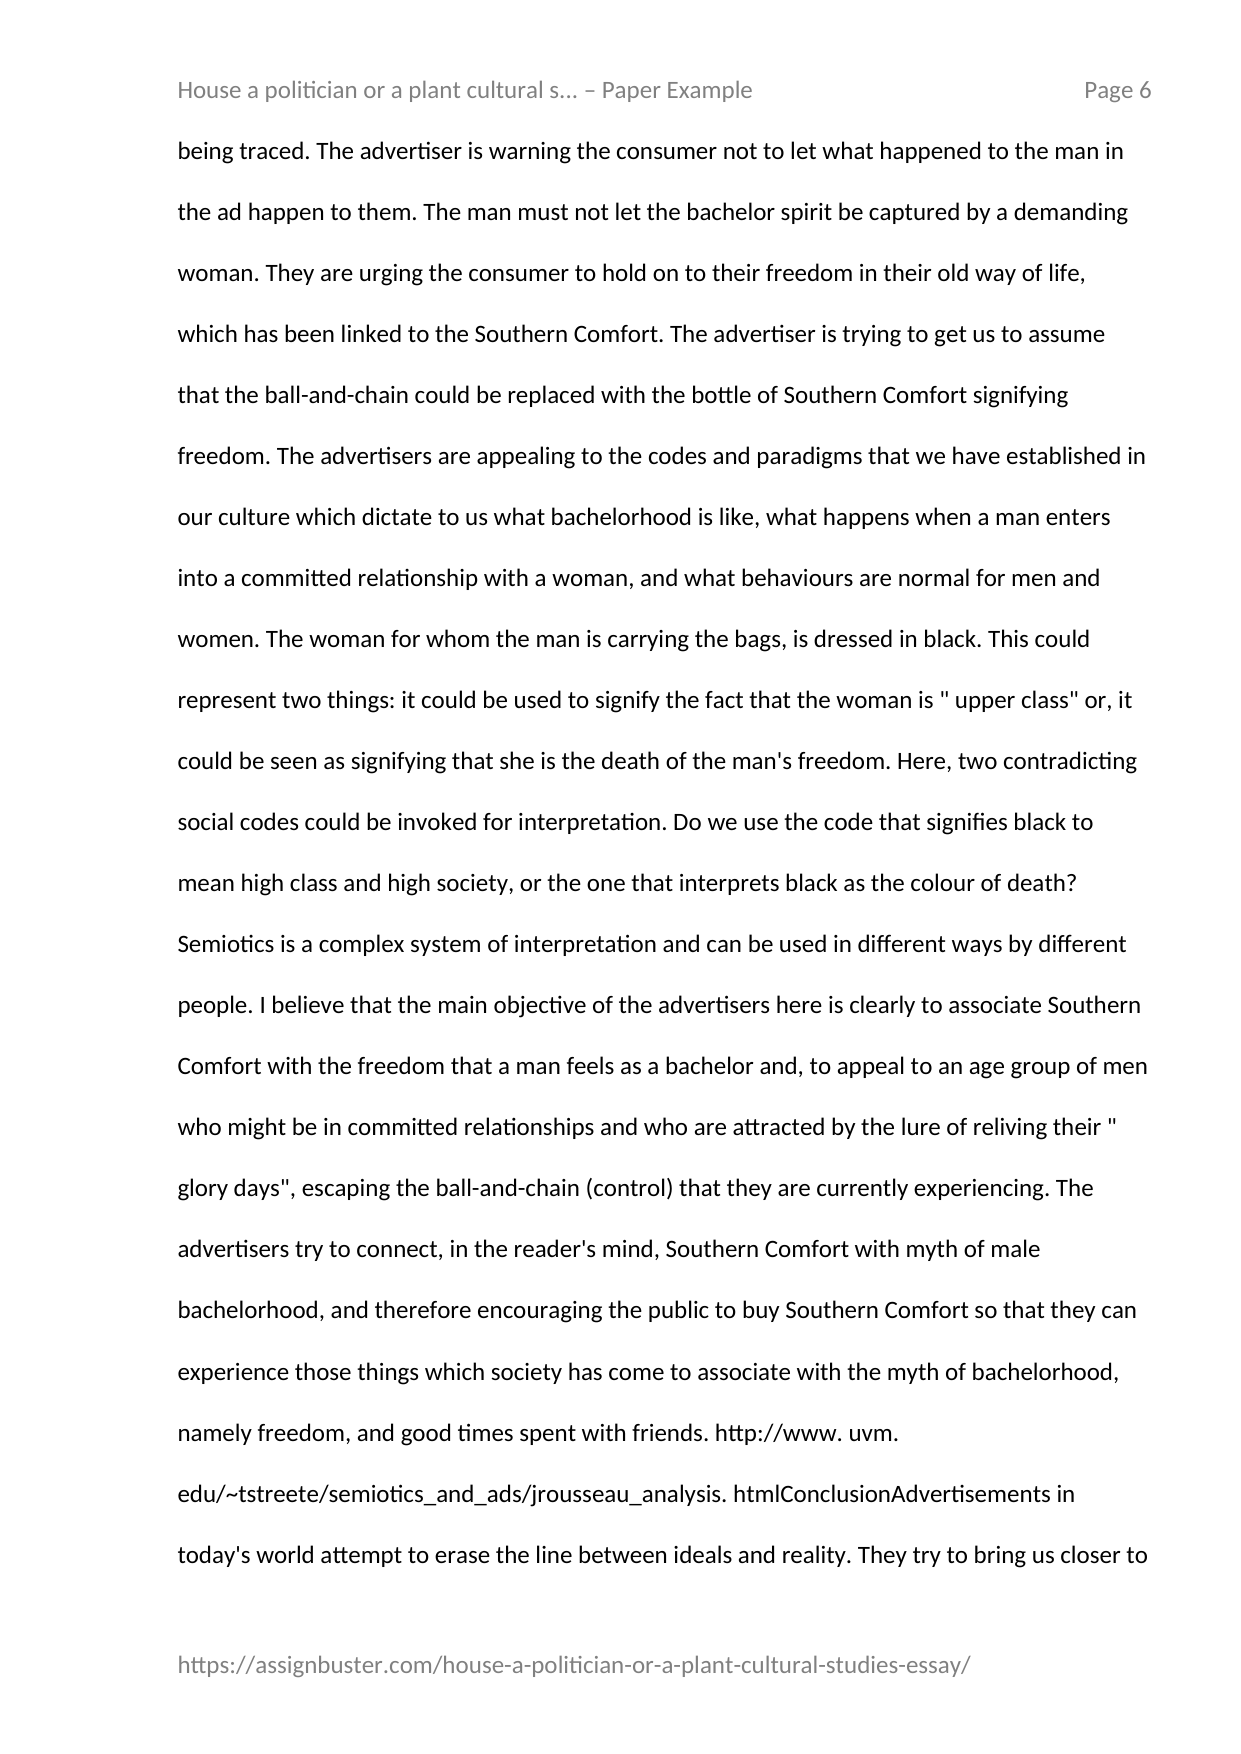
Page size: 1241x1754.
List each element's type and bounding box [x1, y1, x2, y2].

text [177, 135, 1152, 1569]
